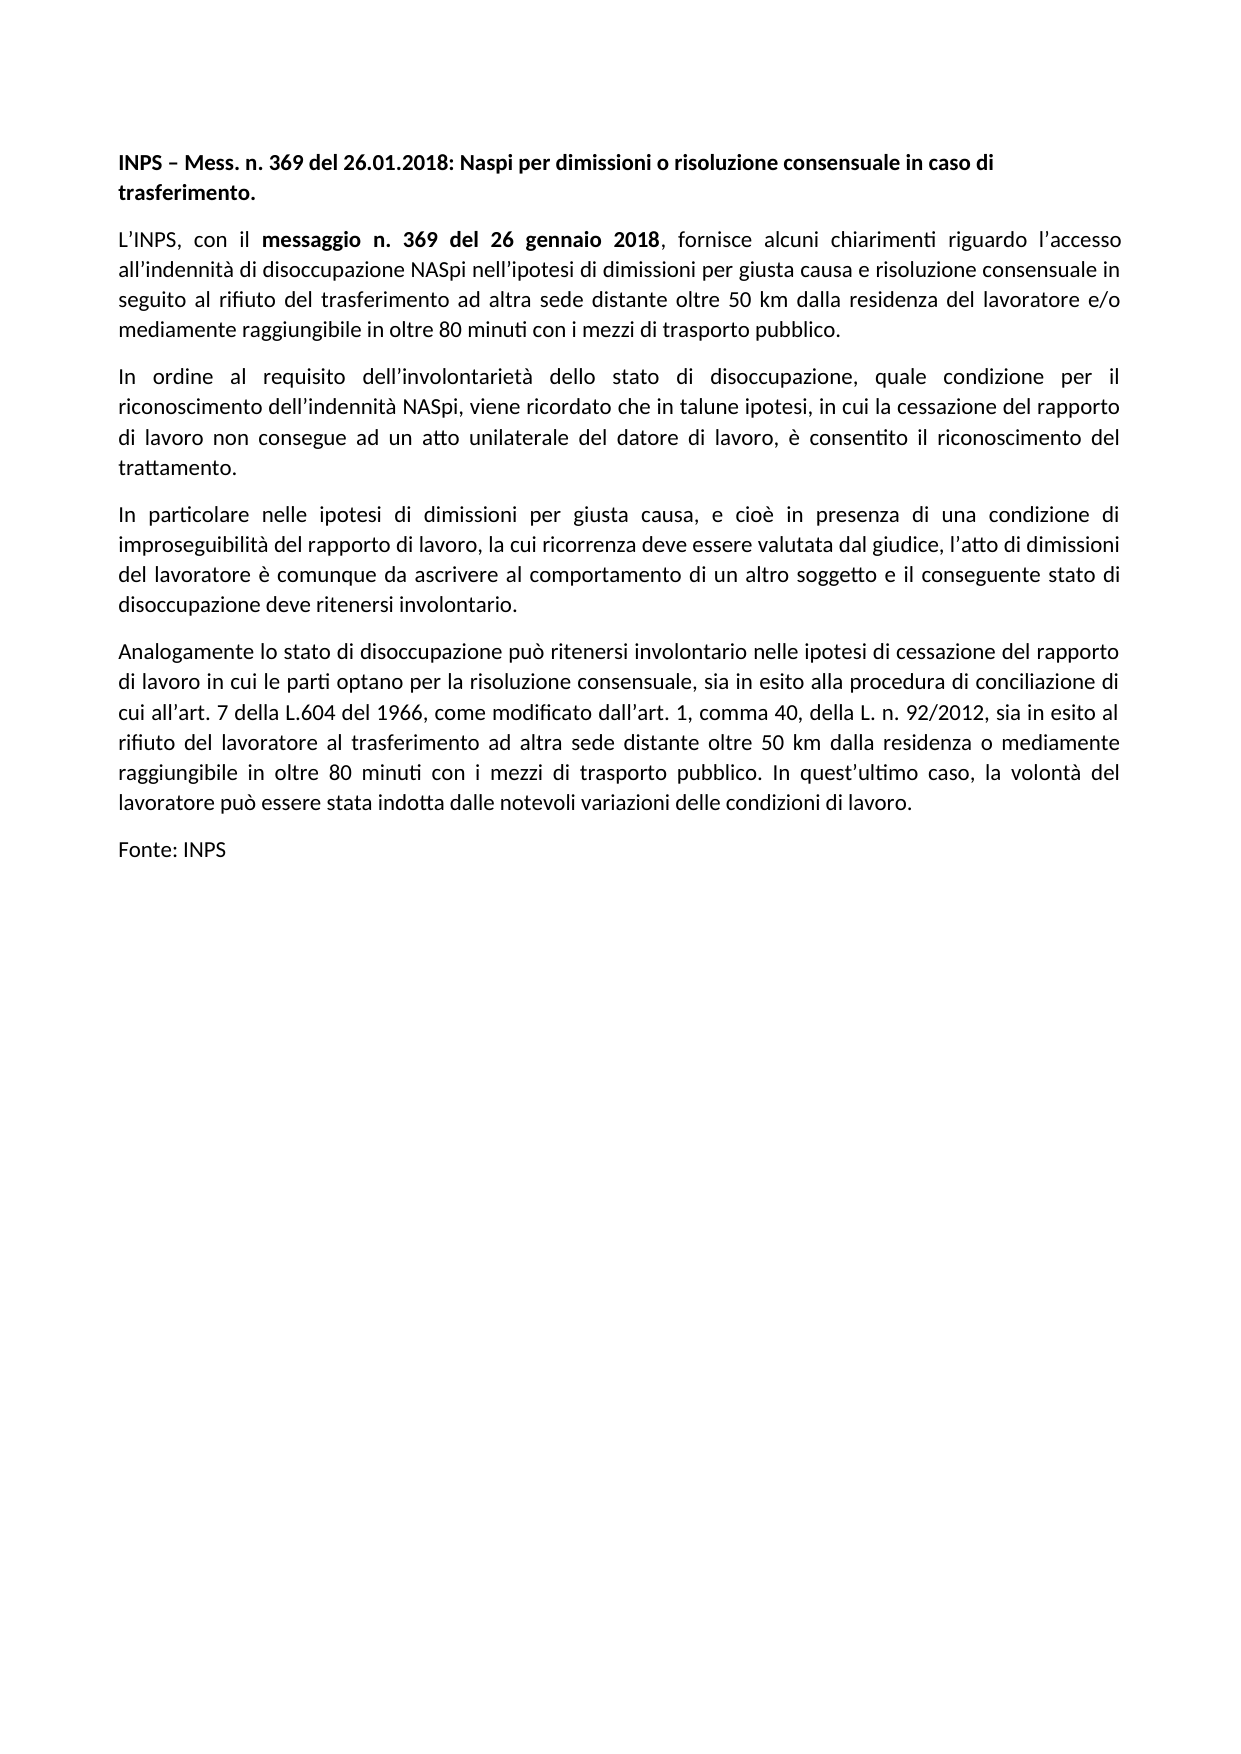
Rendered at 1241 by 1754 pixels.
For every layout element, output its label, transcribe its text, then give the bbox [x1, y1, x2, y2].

text Analogamente lo stato di disoccupazione può ritenersi involontario nelle ipotesi di cessazione del rapporto di lavoro in cui le parti optano per la risoluzione consensuale, sia in esito alla procedura di conciliazione di cui all’art. 7 della L.604 del 1966, come modificato dall’art. 1, comma 40, della L. n. 92/2012, sia in esito al rifiuto del lavoratore al trasferimento ad altra sede distante oltre 50 km dalla residenza o mediamente raggiungibile in oltre 80 minuti con i mezzi di trasporto pubblico. In quest’ultimo caso, la volontà del lavoratore può essere stata indotta dalle notevoli variazioni delle condizioni di lavoro. [118, 637, 1122, 816]
text INPS – Mess. n. 369 del 26.01.2018: Naspi per dimissioni o risoluzione consensuale in caso di trasferimento. [118, 148, 1122, 206]
text Fonte: INPS [118, 835, 1122, 863]
text In particolare nelle ipotesi di dimissioni per giusta causa, e cioè in presenza di una condizione di improseguibilità del rapporto di lavoro, la cui ricorrenza deve essere valutata dal giudice, l’atto di dimissioni del lavoratore è comunque da ascrivere al comportamento di un altro soggetto e il conseguente stato di disoccupazione deve ritenersi involontario. [118, 500, 1122, 618]
text L’INPS, con il messaggio n. 369 del 26 gennaio 2018, fornisce alcuni chiarimenti riguardo l’accesso all’indennità di disoccupazione NASpi nell’ipotesi di dimissioni per giusta causa e risoluzione consensuale in seguito al rifiuto del trasferimento ad altra sede distante oltre 50 km dalla residenza del lavoratore e/o mediamente raggiungibile in oltre 80 minuti con i mezzi di trasporto pubblico. [118, 225, 1122, 343]
text In ordine al requisito dell’involontarietà dello stato di disoccupazione, quale condizione per il riconoscimento dell’indennità NASpi, viene ricordato che in talune ipotesi, in cui la cessazione del rapporto di lavoro non consegue ad un atto unilaterale del datore di lavoro, è consentito il riconoscimento del trattamento. [118, 362, 1122, 481]
